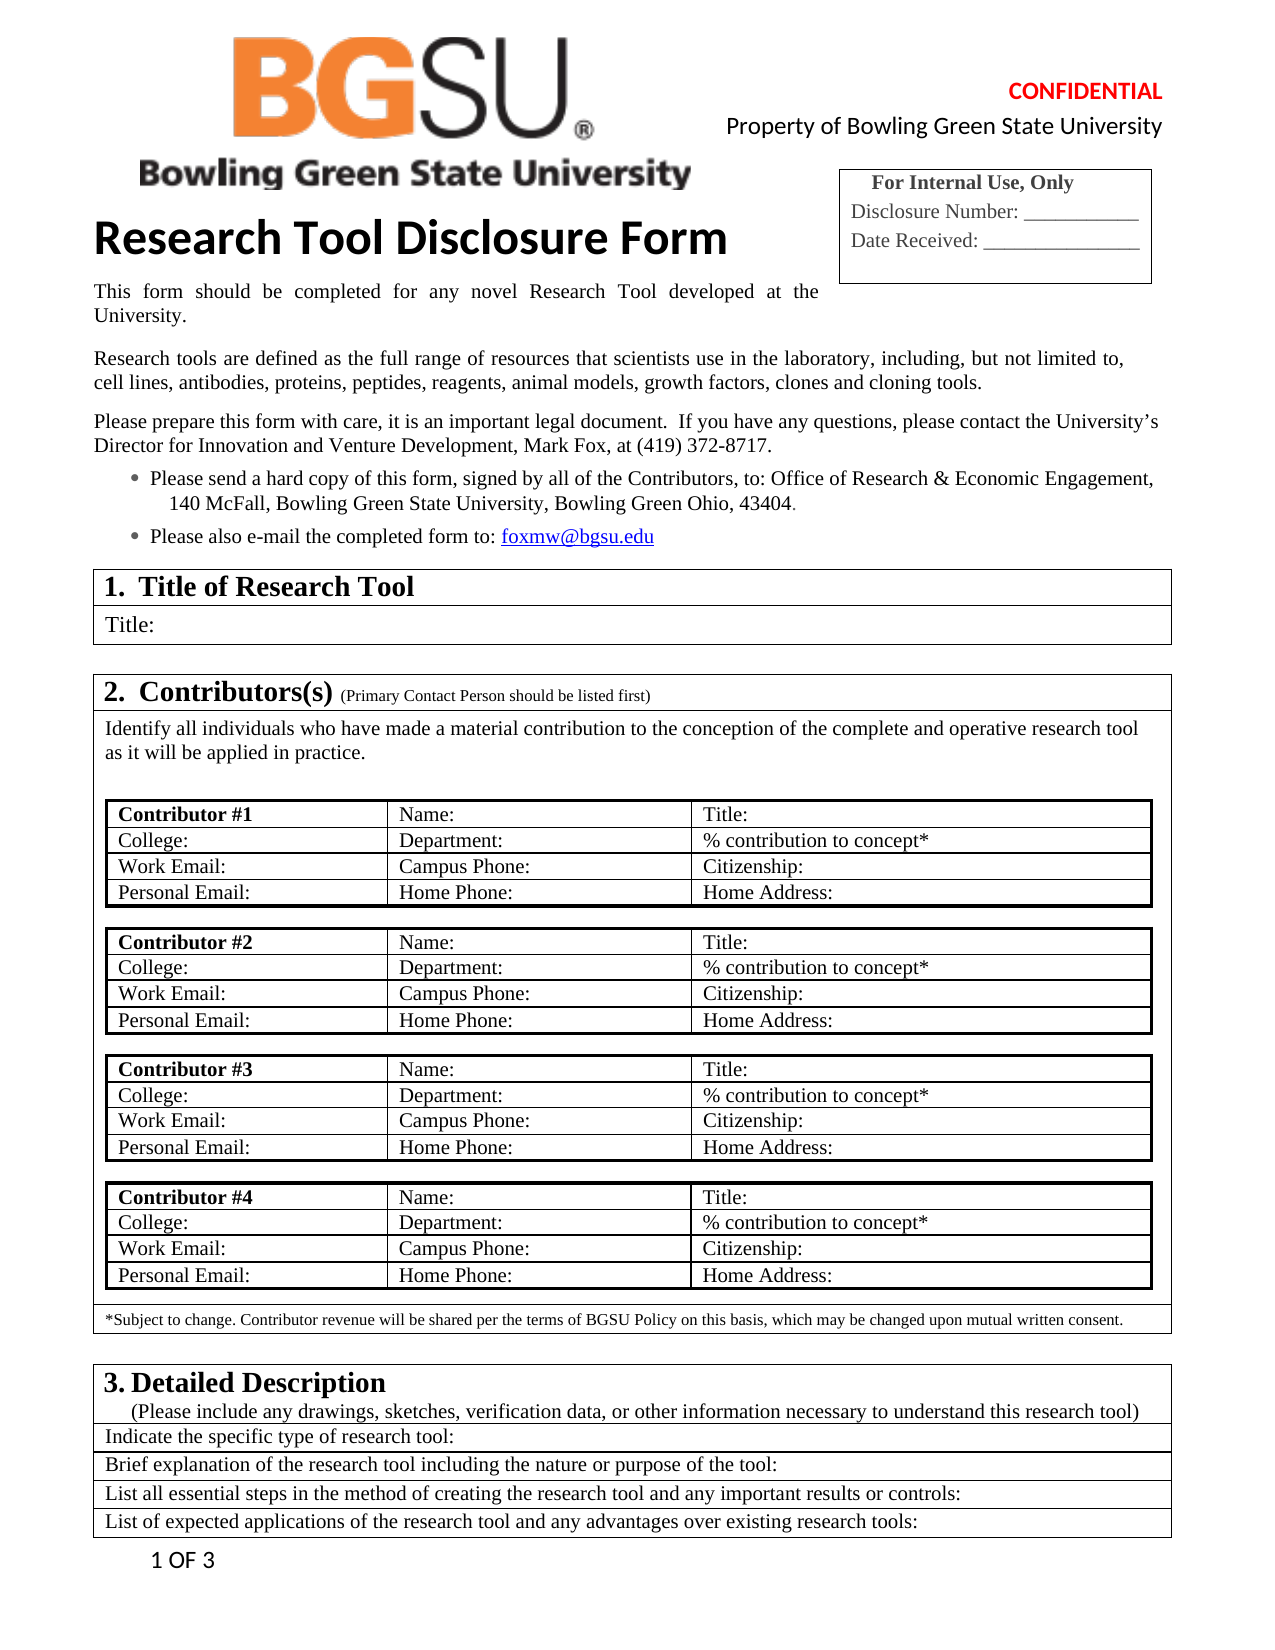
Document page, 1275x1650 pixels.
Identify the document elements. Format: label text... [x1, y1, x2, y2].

text Research tools are defined as the full range of resources that scientists use in the laboratory, including, but not limited to, cell lines, antibodies, proteins, peptides, reagents, animal models, growth factors, clones and cloning tools. [94, 346, 1125, 394]
table_header For Internal Use, Only Disclosure Number: ___________ Date Received: _______________ [840, 170, 1151, 283]
text Research Tool Disclosure Form [94, 206, 839, 267]
table_cell List of expected applications of the research tool and any advantages over existing research tools: [94, 1509, 1171, 1537]
text This form should be completed for any novel Research Tool developed at the University. [94, 279, 1125, 327]
table_cell Identify all individuals who have made a material contribution to the conception of the complete and operative research tool as it will be applied in practice. [94, 711, 1171, 1304]
text Please prepare this form with care, it is an important legal document. If you have any questions, please contact the University’s Director for Innovation and Venture Development, Mark Fox, at (419) 372-8717. [94, 409, 1172, 457]
table_header Detailed Description (Please include any drawings, sketches, verification data, or other information necessary to understand this research tool) [94, 1365, 1171, 1423]
list Please send a hard copy of this form, signed by all of the Contributors, to: Office of Research & Economic Engagement, 140 McFall, Bowling Green State University, Bowling Green Ohio, 43404. [131, 466, 1172, 514]
table_cell Title: [94, 606, 1171, 644]
table_header Contributors(s) (Primary Contact Person should be listed first) [94, 675, 1171, 710]
table_cell *Subject to change. Contributor revenue will be shared per the terms of BGSU Policy on this basis, which may be changed upon mutual written consent. [94, 1305, 1171, 1333]
table_header Title of Research Tool [94, 570, 1171, 605]
list Please also e-mail the completed form to: foxmw@bgsu.edu [131, 524, 1172, 548]
table_cell List all essential steps in the method of creating the research tool and any important results or controls: [94, 1481, 1171, 1508]
table_cell Brief explanation of the research tool including the nature or purpose of the tool: [94, 1453, 1171, 1480]
table_cell Indicate the specific type of research tool: [94, 1424, 1171, 1451]
